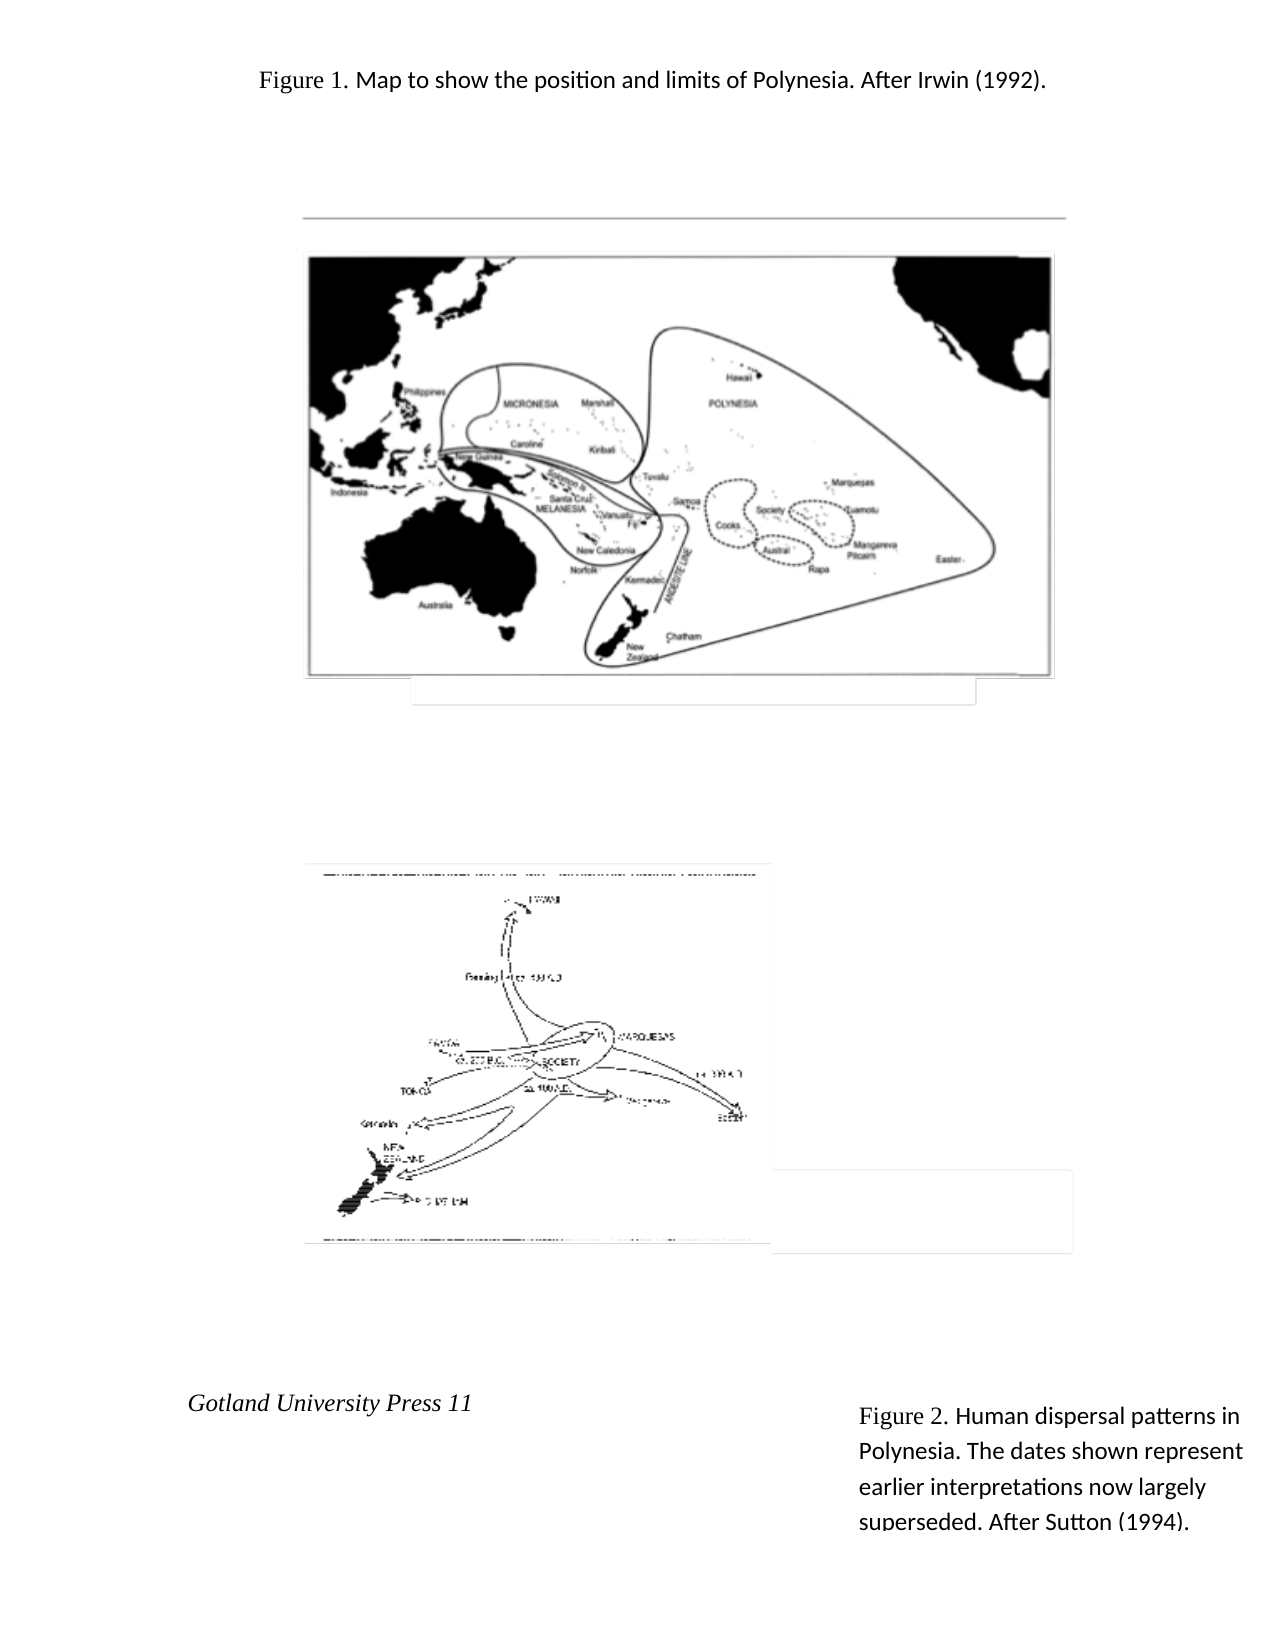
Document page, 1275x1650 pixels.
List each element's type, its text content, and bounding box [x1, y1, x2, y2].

picture [187, 150, 1182, 1388]
text Gotland University Press 11 [187, 1388, 1087, 1417]
